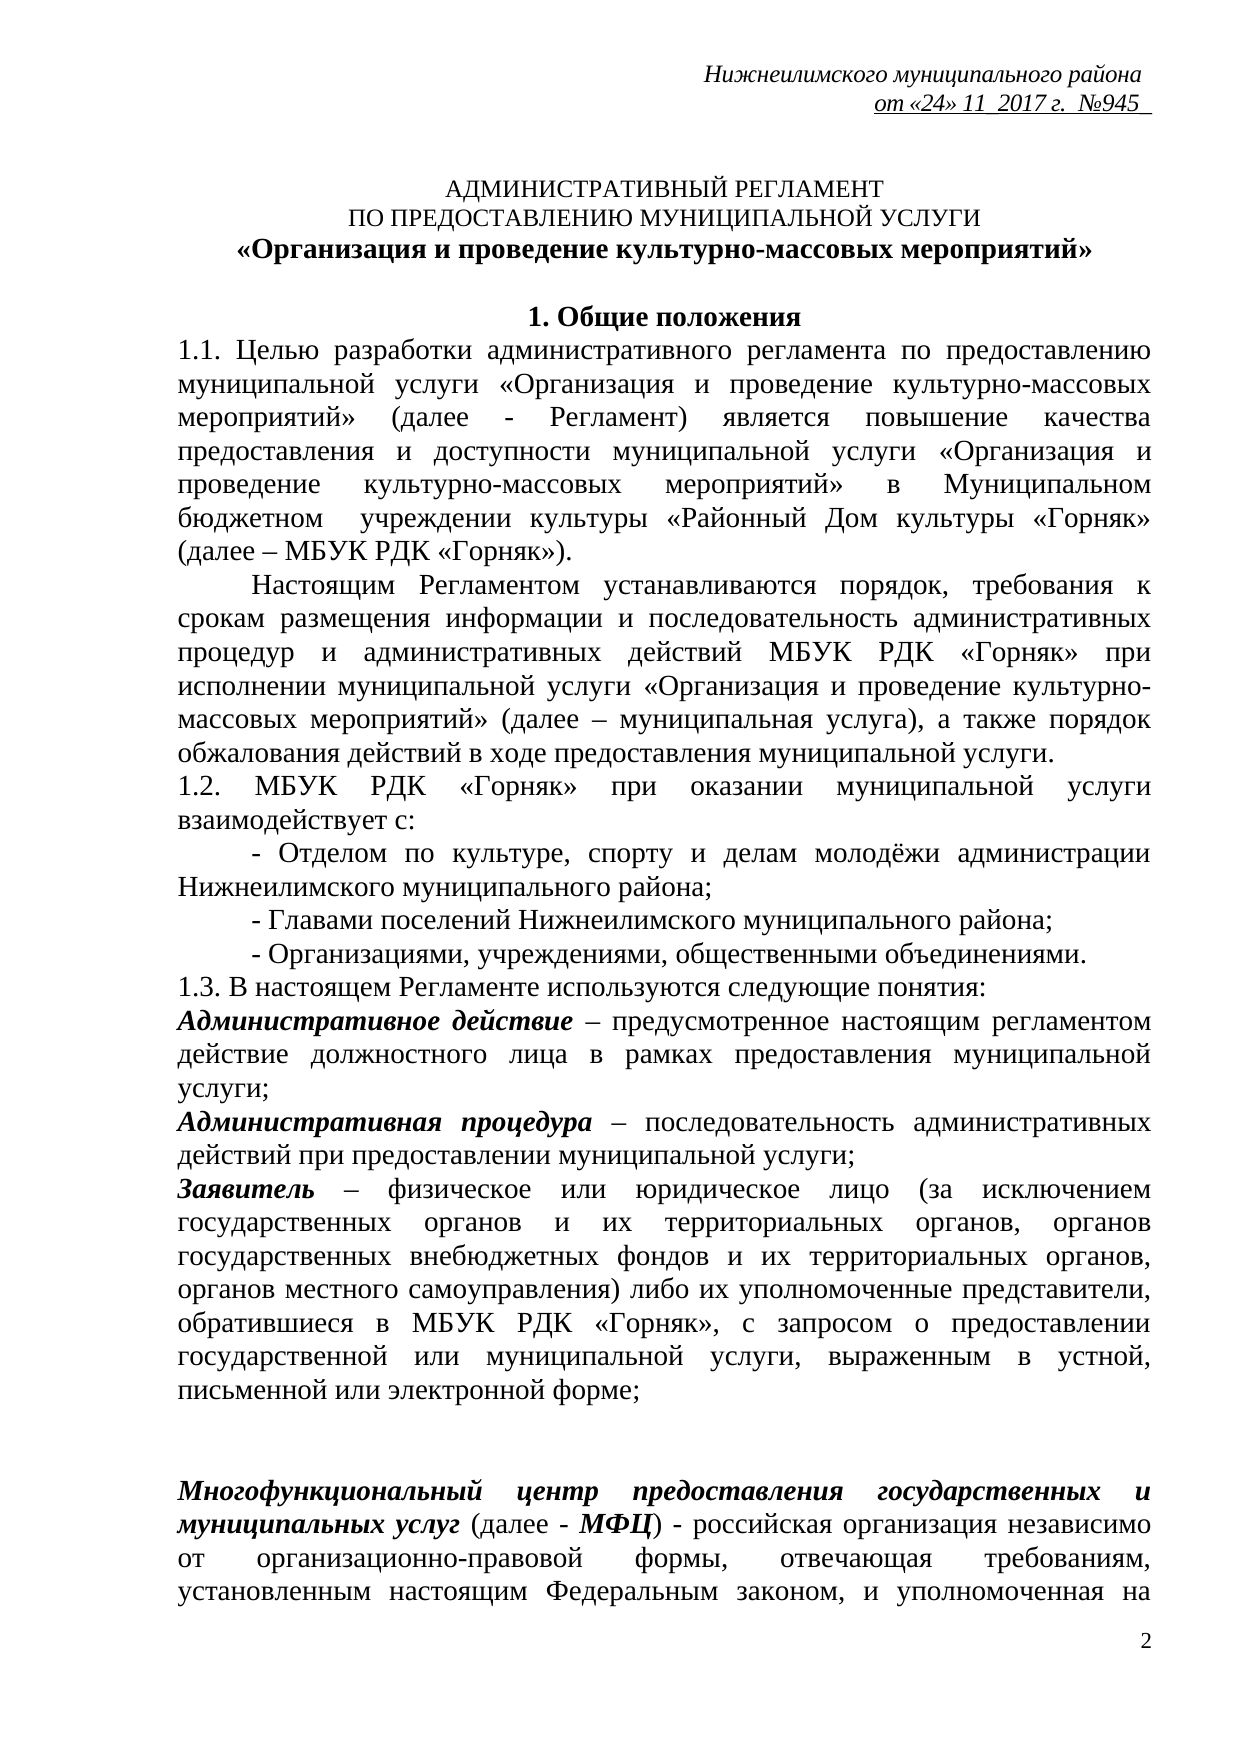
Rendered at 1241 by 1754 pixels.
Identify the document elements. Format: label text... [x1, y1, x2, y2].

text 1.1. Целью разработки административного регламента по предоставлению муниципальной услуги «Организация и проведение культурно-массовых мероприятий» (далее - Регламент) является повышение качества предоставления и доступности муниципальной услуги «Организация и проведение культурно-массовых мероприятий» в Муниципальном бюджетном учреждении культуры «Районный Дом культуры «Горняк» (далее – МБУК РДК «Горняк»). [177, 332, 1152, 567]
text - Организациями, учреждениями, общественными объединениями. [177, 936, 1152, 969]
text Нижнеилимского муниципального района [177, 59, 1152, 88]
text Административная процедура – последовательность административных действий при предоставлении муниципальной услуги; [177, 1104, 1152, 1171]
text «Организация и проведение культурно-массовых мероприятий» [177, 232, 1152, 265]
text Заявитель – физическое или юридическое лицо (за исключением государственных органов и их территориальных органов, органов государственных внебюджетных фондов и их территориальных органов, органов местного самоуправления) либо их уполномоченные представители, обратившиеся в МБУК РДК «Горняк», с запросом о предоставлении государственной или муниципальной услуги, выраженным в устной, письменной или электронной форме; [177, 1171, 1152, 1406]
text 1. Общие положения [177, 299, 1152, 332]
text по предоставлению муниципальной услуги [177, 203, 1152, 232]
text - Главами поселений Нижнеилимского муниципального района; [177, 902, 1152, 936]
text Административное действие – предусмотренное настоящим регламентом действие должностного лица в рамках предоставления муниципальной услуги; [177, 1003, 1152, 1104]
text - Отделом по культуре, спорту и делам молодёжи администрации Нижнеилимского муниципального района; [177, 835, 1152, 902]
text Настоящим Регламентом устанавливаются порядок, требования к срокам размещения информации и последовательность административных процедур и административных действий МБУК РДК «Горняк» при исполнении муниципальной услуги «Организация и проведение культурно-массовых мероприятий» (далее – муниципальная услуга), а также порядок обжалования действий в ходе предоставления муниципальной услуги. [177, 567, 1152, 768]
text 1.2. МБУК РДК «Горняк» при оказании муниципальной услуги взаимодействует с: [177, 768, 1152, 835]
text Административный регламент [177, 174, 1152, 203]
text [177, 1473, 1152, 1607]
text 1.3. В настоящем Регламенте используются следующие понятия: [177, 969, 1152, 1003]
text от «24» 11_2017 г. №945_ [693, 88, 1152, 117]
